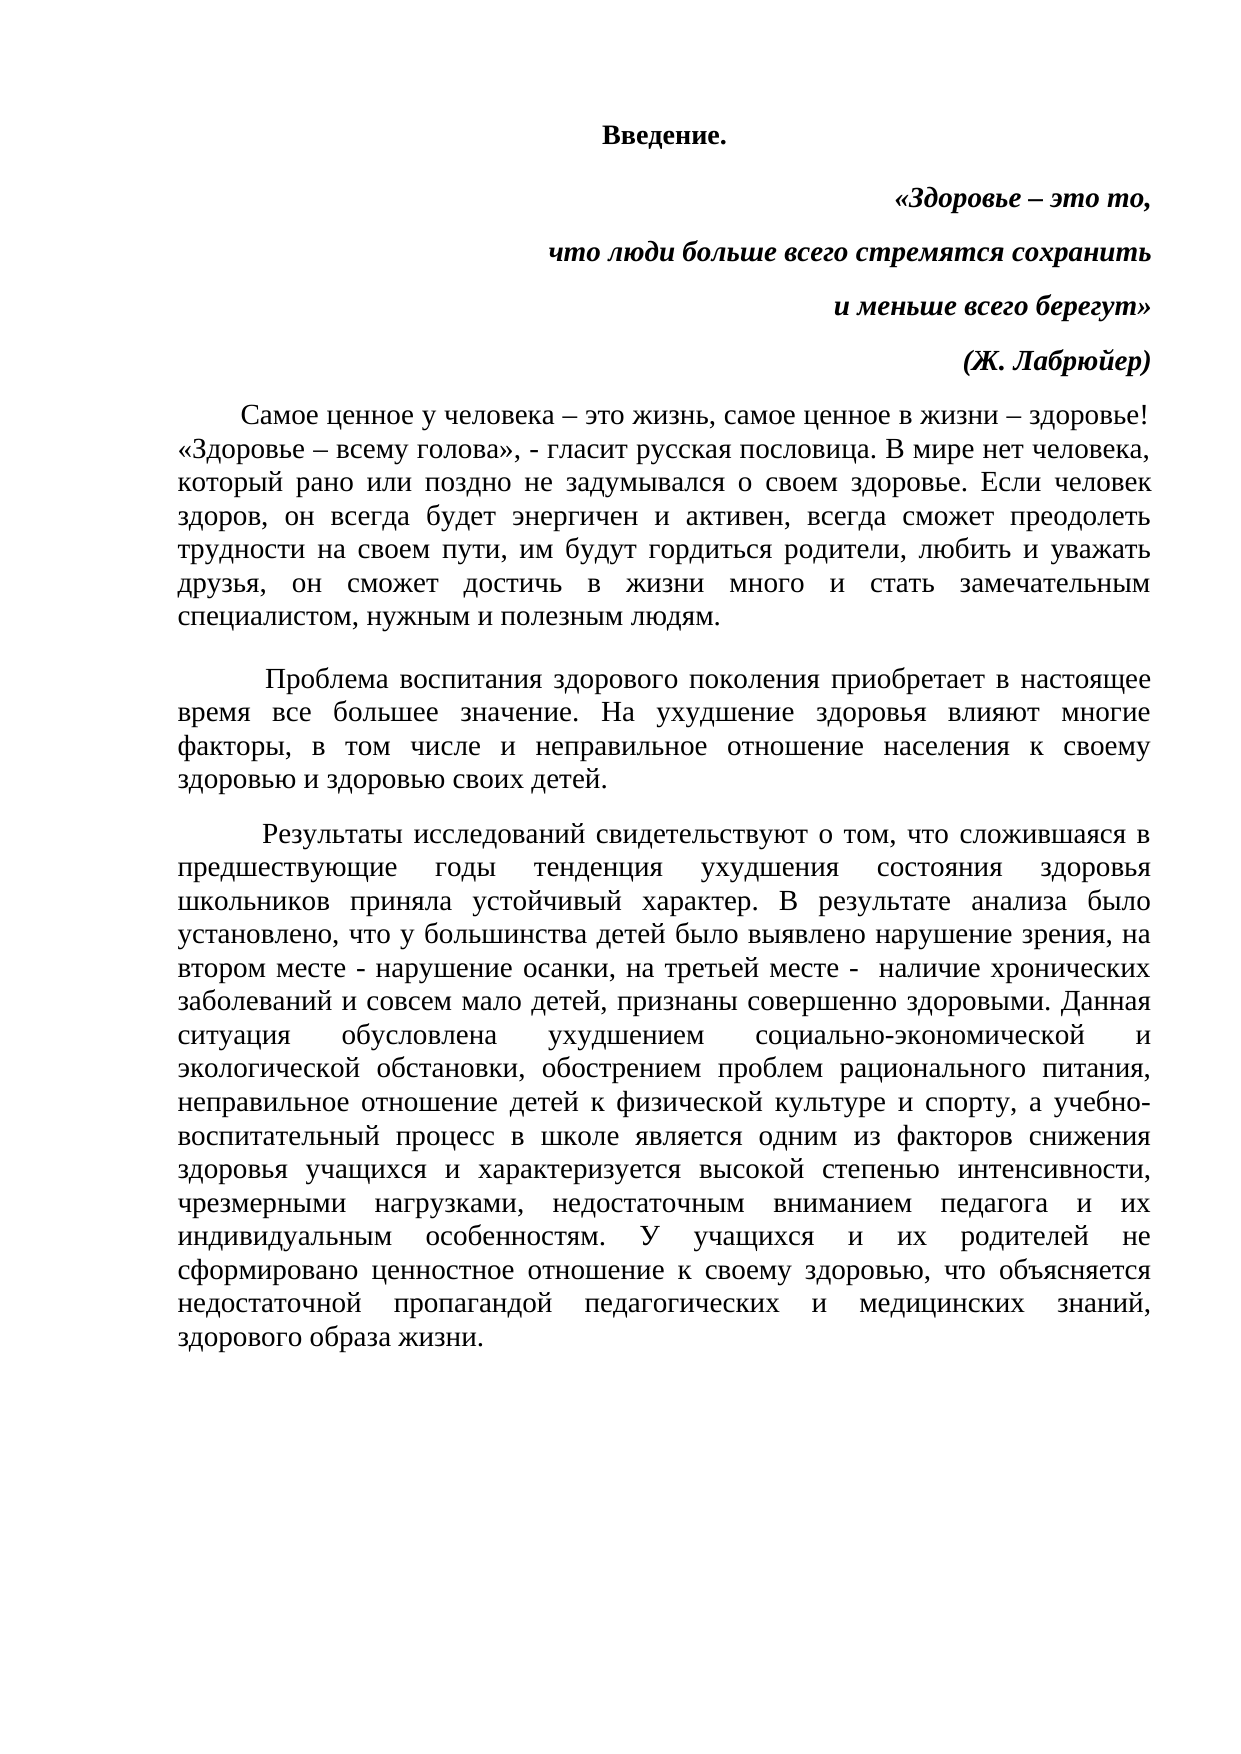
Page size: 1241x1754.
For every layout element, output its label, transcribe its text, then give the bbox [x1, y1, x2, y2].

text что люди больше всего стремятся сохранить [177, 234, 1152, 268]
text Введение. [177, 118, 1152, 151]
text Самое ценное у человека – это жизнь, самое ценное в жизни – здоровье! «Здоровье – всему голова», - гласит русская пословица. В мире нет человека, который рано или поздно не задумывался о своем здоровье. Если человек здоров, он всегда будет энергичен и активен, всегда сможет преодолеть трудности на своем пути, им будут гордиться родители, любить и уважать друзья, он сможет достичь в жизни много и стать замечательным специалистом, нужным и полезным людям. [177, 397, 1152, 632]
text и меньше всего берегут» [177, 288, 1152, 322]
text Результаты исследований свидетельствуют о том, что сложившаяся в предшествующие годы тенденция ухудшения состояния здоровья школьников приняла устойчивый характер. В результате анализа было установлено, что у большинства детей было выявлено нарушение зрения, на втором месте - нарушение осанки, на третьей месте - наличие хронических заболеваний и совсем мало детей, признаны совершенно здоровыми. Данная ситуация обусловлена ухудшением социально-экономической и экологической обстановки, обострением проблем рационального питания, неправильное отношение детей к физической культуре и спорту, а учебно-воспитательный процесс в школе является одним из факторов снижения здоровья учащихся и характеризуется высокой степенью интенсивности, чрезмерными нагрузками, недостаточным вниманием педагога и их индивидуальным особенностям. У учащихся и их родителей не сформировано ценностное отношение к своему здоровью, что объясняется недостаточной пропагандой педагогических и медицинских знаний, здорового образа жизни. [177, 816, 1152, 1352]
text (Ж. Лабрюйер) [177, 343, 1152, 376]
text Проблема воспитания здорового поколения приобретает в настоящее время все большее значение. На ухудшение здоровья влияют многие факторы, в том числе и неправильное отношение населения к своему здоровью и здоровью своих детей. [177, 661, 1152, 795]
text «Здоровье – это то, [177, 180, 1152, 213]
